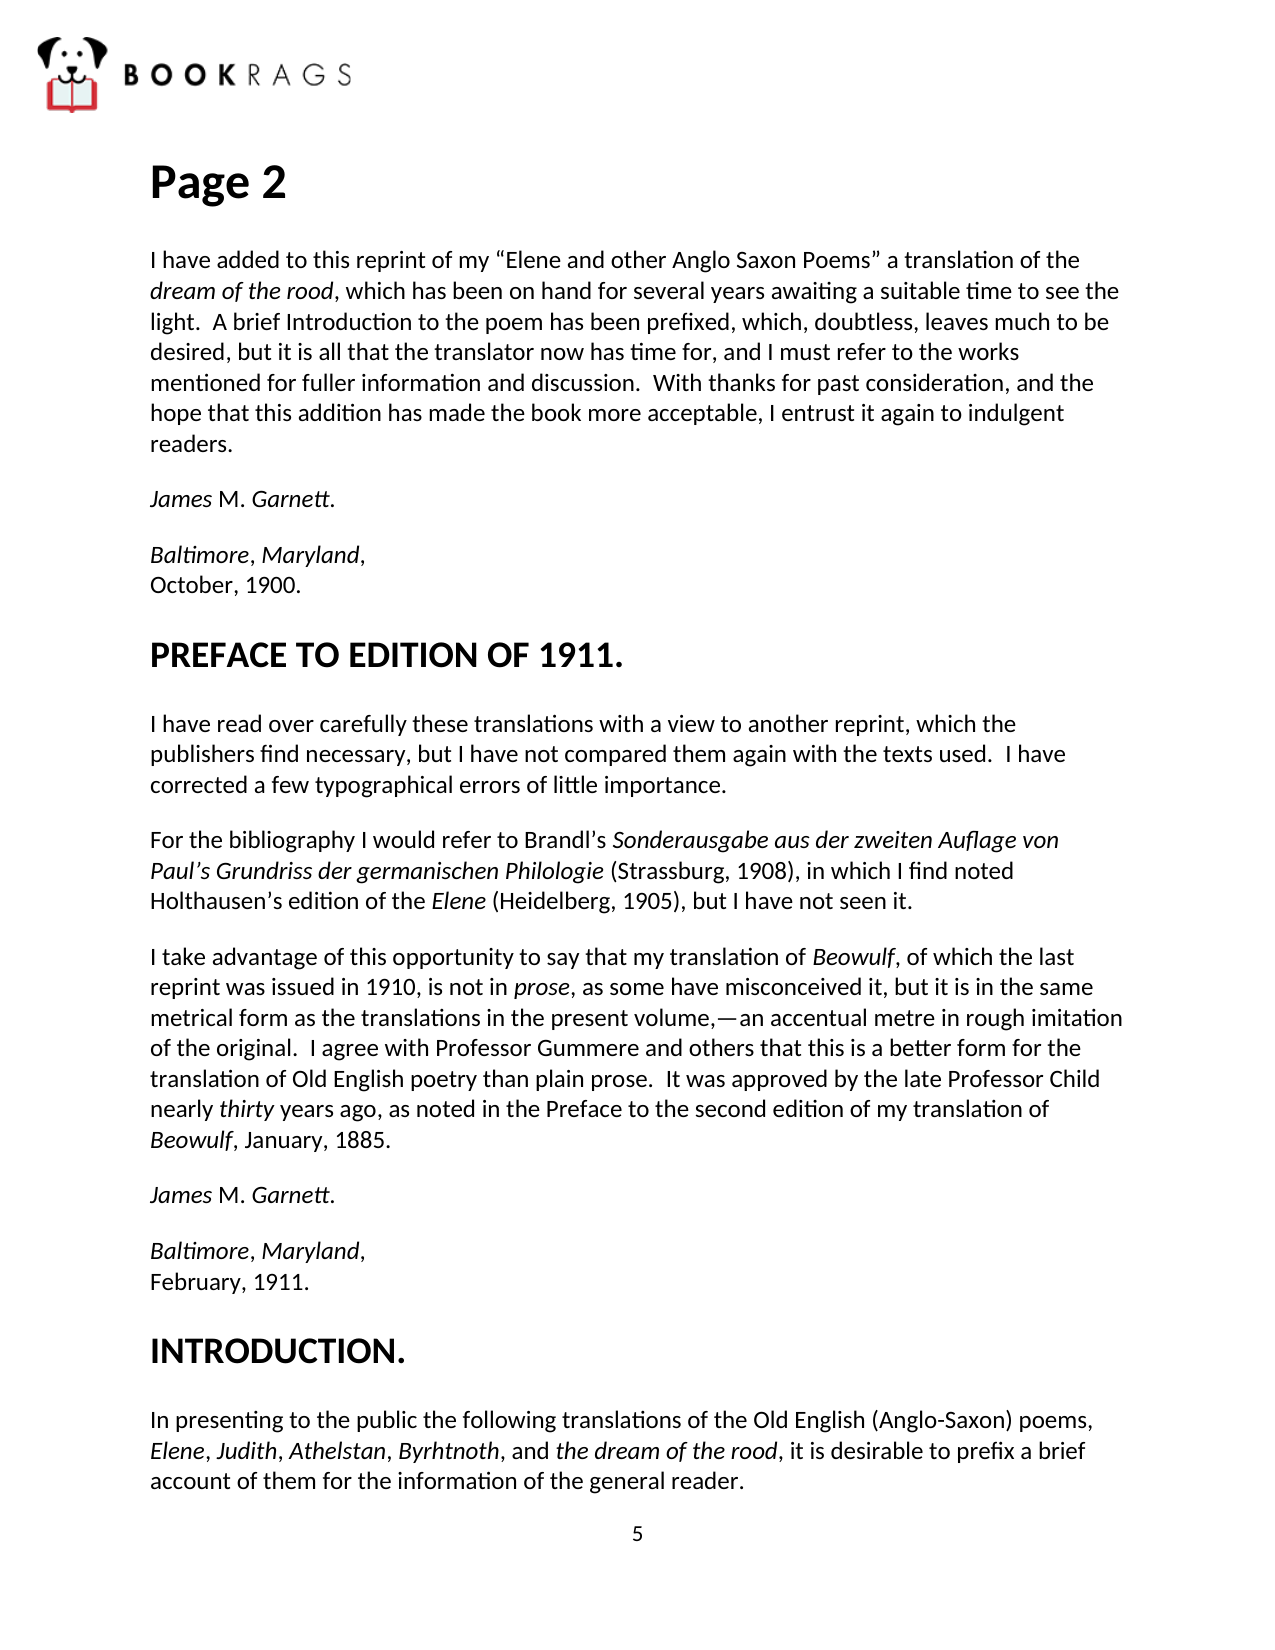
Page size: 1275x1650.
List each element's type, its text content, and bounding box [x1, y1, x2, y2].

text James M. Garnett. [150, 483, 1125, 514]
picture [37, 37, 351, 113]
text Page 2 [150, 150, 1125, 211]
text For the bibliography I would refer to Brandl’s Sonderausgabe aus der zweiten Auflage von Paul’s Grundriss der germanischen Philologie (Strassburg, 1908), in which I find noted Holthausen’s edition of the Elene (Heidelberg, 1905), but I have not seen it. [150, 824, 1125, 916]
text INTRODUCTION. [150, 1327, 1125, 1373]
text I have read over carefully these translations with a view to another reprint, which the publishers find necessary, but I have not compared them again with the texts used. I have corrected a few typographical errors of little importance. [150, 708, 1125, 799]
text James M. Garnett. [150, 1180, 1125, 1210]
text In presenting to the public the following translations of the Old English (Anglo-Saxon) poems, Elene, Judith, Athelstan, Byrhtnoth, and the dream of the rood, it is desirable to prefix a brief account of them for the information of the general reader. [150, 1404, 1125, 1496]
text I take advantage of this opportunity to say that my translation of Beowulf, of which the last reprint was issued in 1910, is not in prose, as some have misconceived it, but it is in the same metrical form as the translations in the present volume,—­an accentual metre in rough imitation of the original. I agree with Professor Gummere and others that this is a better form for the translation of Old English poetry than plain prose. It was approved by the late Professor Child nearly thirty years ago, as noted in the Preface to the second edition of my translation of Beowulf, January, 1885. [150, 941, 1125, 1155]
text Baltimore, Maryland, October, 1900. [150, 539, 1125, 600]
text I have added to this reprint of my “Elene and other Anglo Saxon Poems” a translation of the dream of the rood, which has been on hand for several years awaiting a suitable time to see the light. A brief Introduction to the poem has been prefixed, which, doubtless, leaves much to be desired, but it is all that the translator now has time for, and I must refer to the works mentioned for fuller information and discussion. With thanks for past consideration, and the hope that this addition has made the book more acceptable, I entrust it again to indulgent readers. [150, 244, 1125, 458]
text Baltimore, Maryland, February, 1911. [150, 1235, 1125, 1296]
text PREFACE TO EDITION OF 1911. [150, 631, 1125, 677]
